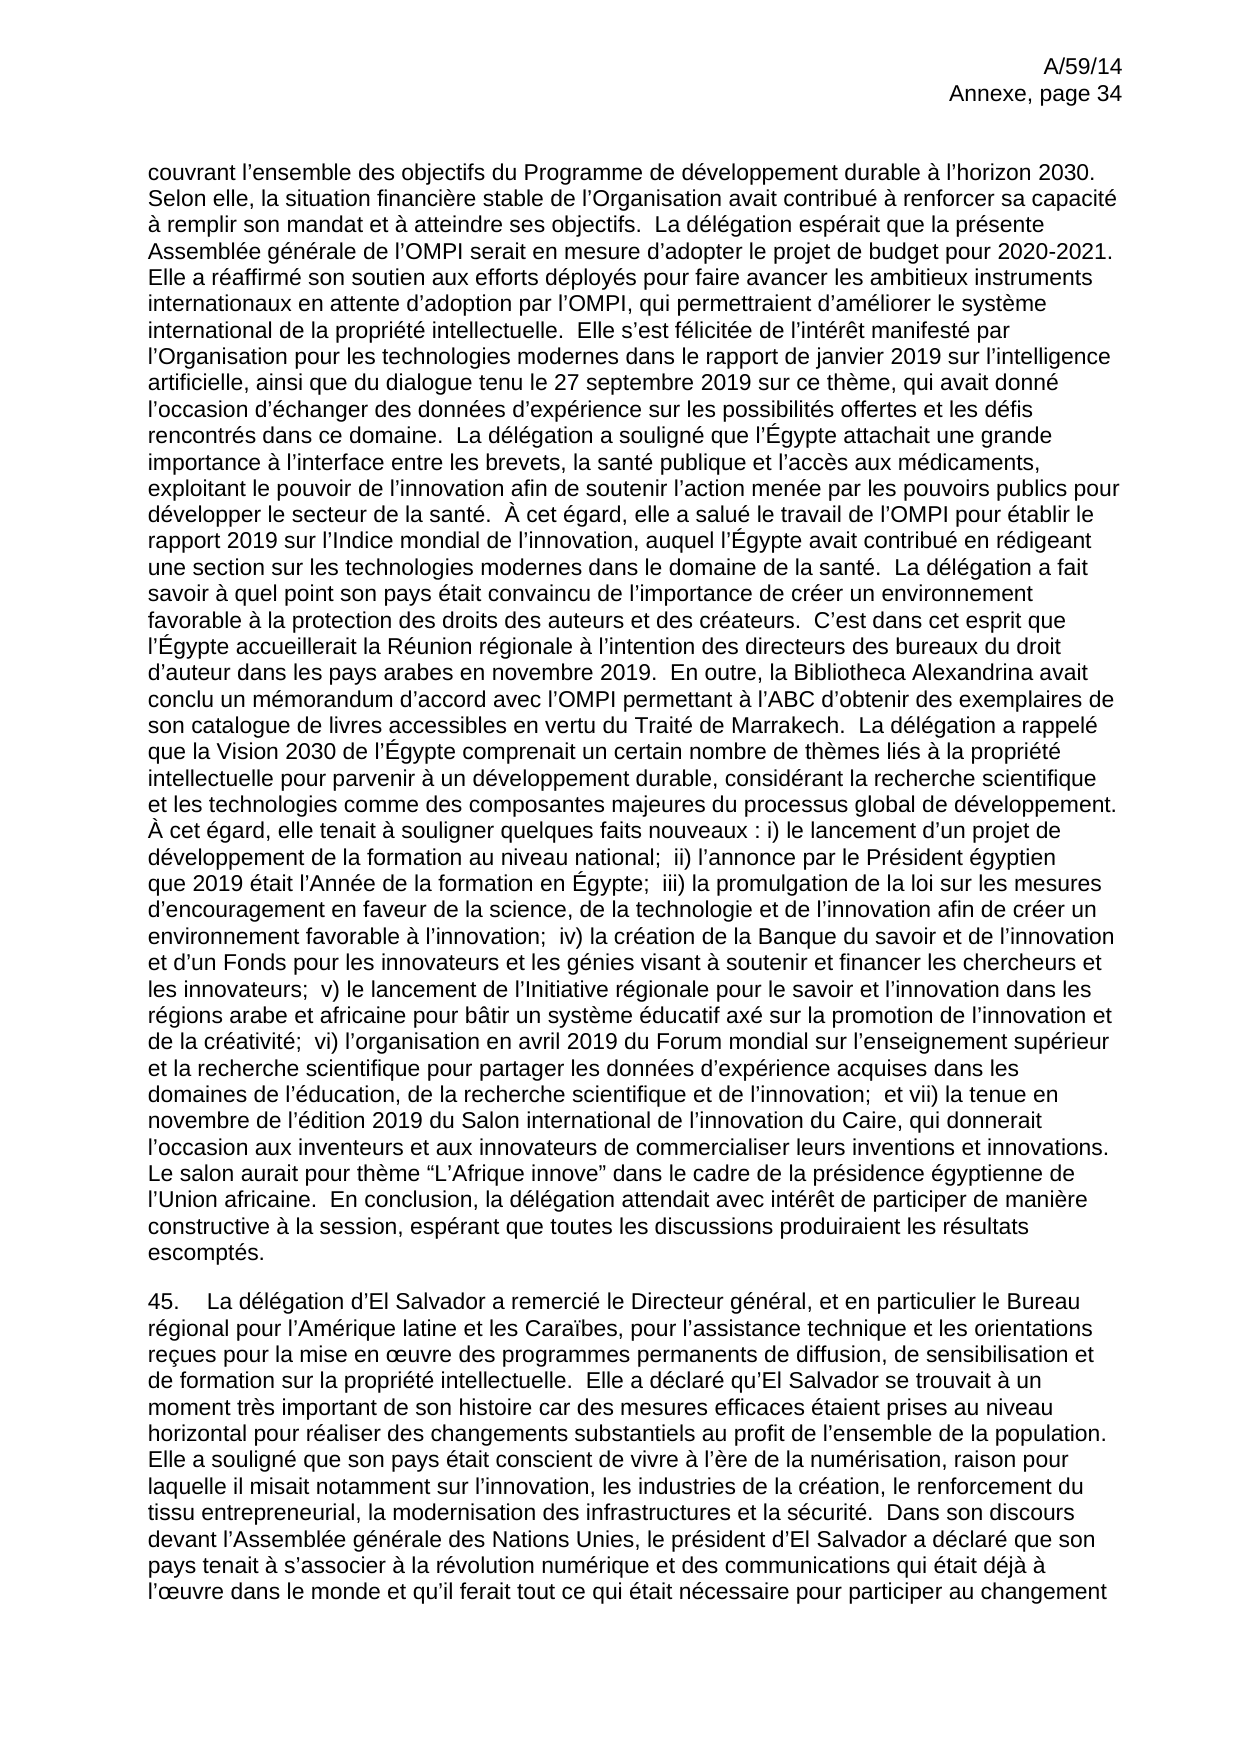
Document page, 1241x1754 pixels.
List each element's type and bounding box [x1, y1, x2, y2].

text [148, 1288, 1122, 1604]
text [148, 158, 1122, 1265]
